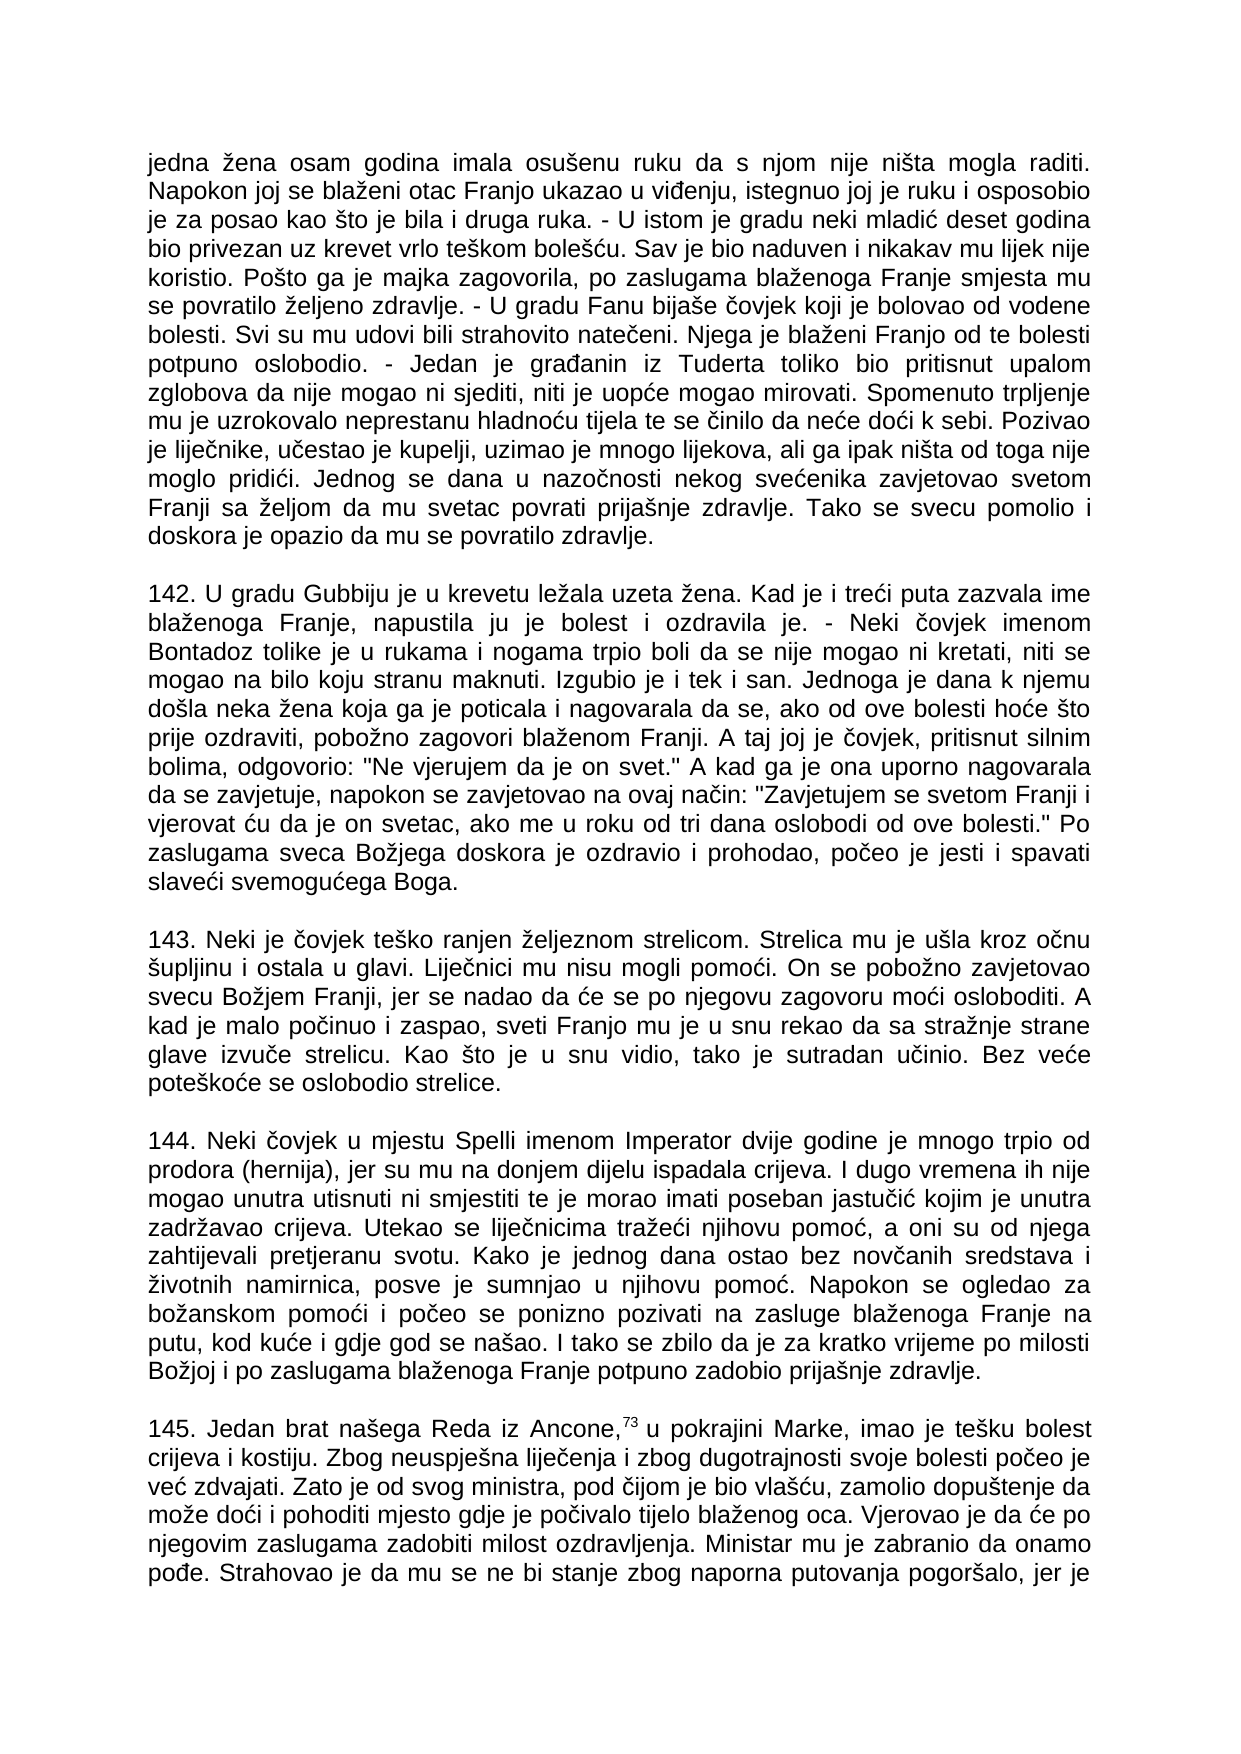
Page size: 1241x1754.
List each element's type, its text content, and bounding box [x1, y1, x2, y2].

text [148, 1414, 1093, 1587]
text 142. U gradu Gubbiju je u krevetu ležala uzeta žena. Kad je i treći puta zazvala ime blaženoga Franje, napustila ju je bolest i ozdravila je. - Neki čovjek imenom Bontadoz tolike je u rukama i nogama trpio boli da se nije mogao ni kretati, niti se mogao na bilo koju stranu maknuti. Izgubio je i tek i san. Jednoga je dana k njemu došla neka žena koja ga je poticala i nagovarala da se, ako od ove bolesti hoće što prije ozdraviti, pobožno zagovori blaženom Franji. A taj joj je čovjek, pritisnut silnim bolima, odgovorio: "Ne vjerujem da je on svet." A kad ga je ona uporno nagovarala da se zavjetuje, napokon se zavjetovao na ovaj način: "Zavjetujem se svetom Franji i vjerovat ću da je on svetac, ako me u roku od tri dana oslobodi od ove bolesti." Po zaslugama sveca Božjega doskora je ozdravio i prohodao, počeo je jesti i spavati slaveći svemogućega Boga. [148, 579, 1093, 896]
text 144. Neki čovjek u mjestu Spelli imenom Imperator dvije godine je mnogo trpio od prodora (hernija), jer su mu na donjem dijelu ispadala crijeva. I dugo vremena ih nije mogao unutra utisnuti ni smjestiti te je morao imati poseban jastučić kojim je unutra zadržavao crijeva. Utekao se liječnicima tražeći njihovu pomoć, a oni su od njega zahtijevali pretjeranu svotu. Kako je jednog dana ostao bez novčanih sredstava i životnih namirnica, posve je sumnjao u njihovu pomoć. Napokon se ogledao za božanskom pomoći i počeo se ponizno pozivati na zasluge blaženoga Franje na putu, kod kuće i gdje god se našao. I tako se zbilo da je za kratko vrijeme po milosti Božjoj i po zaslugama blaženoga Franje potpuno zadobio prijašnje zdravlje. [148, 1126, 1093, 1385]
text 143. Neki je čovjek teško ranjen željeznom strelicom. Strelica mu je ušla kroz očnu šupljinu i ostala u glavi. Liječnici mu nisu mogli pomoći. On se pobožno zavjetovao svecu Božjem Franji, jer se nadao da će se po njegovu zagovoru moći osloboditi. A kad je malo počinuo i zaspao, sveti Franjo mu je u snu rekao da sa stražnje strane glave izvuče strelicu. Kao što je u snu vidio, tako je sutradan učinio. Bez veće poteškoće se oslobodio strelice. [148, 925, 1093, 1097]
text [148, 148, 1093, 550]
